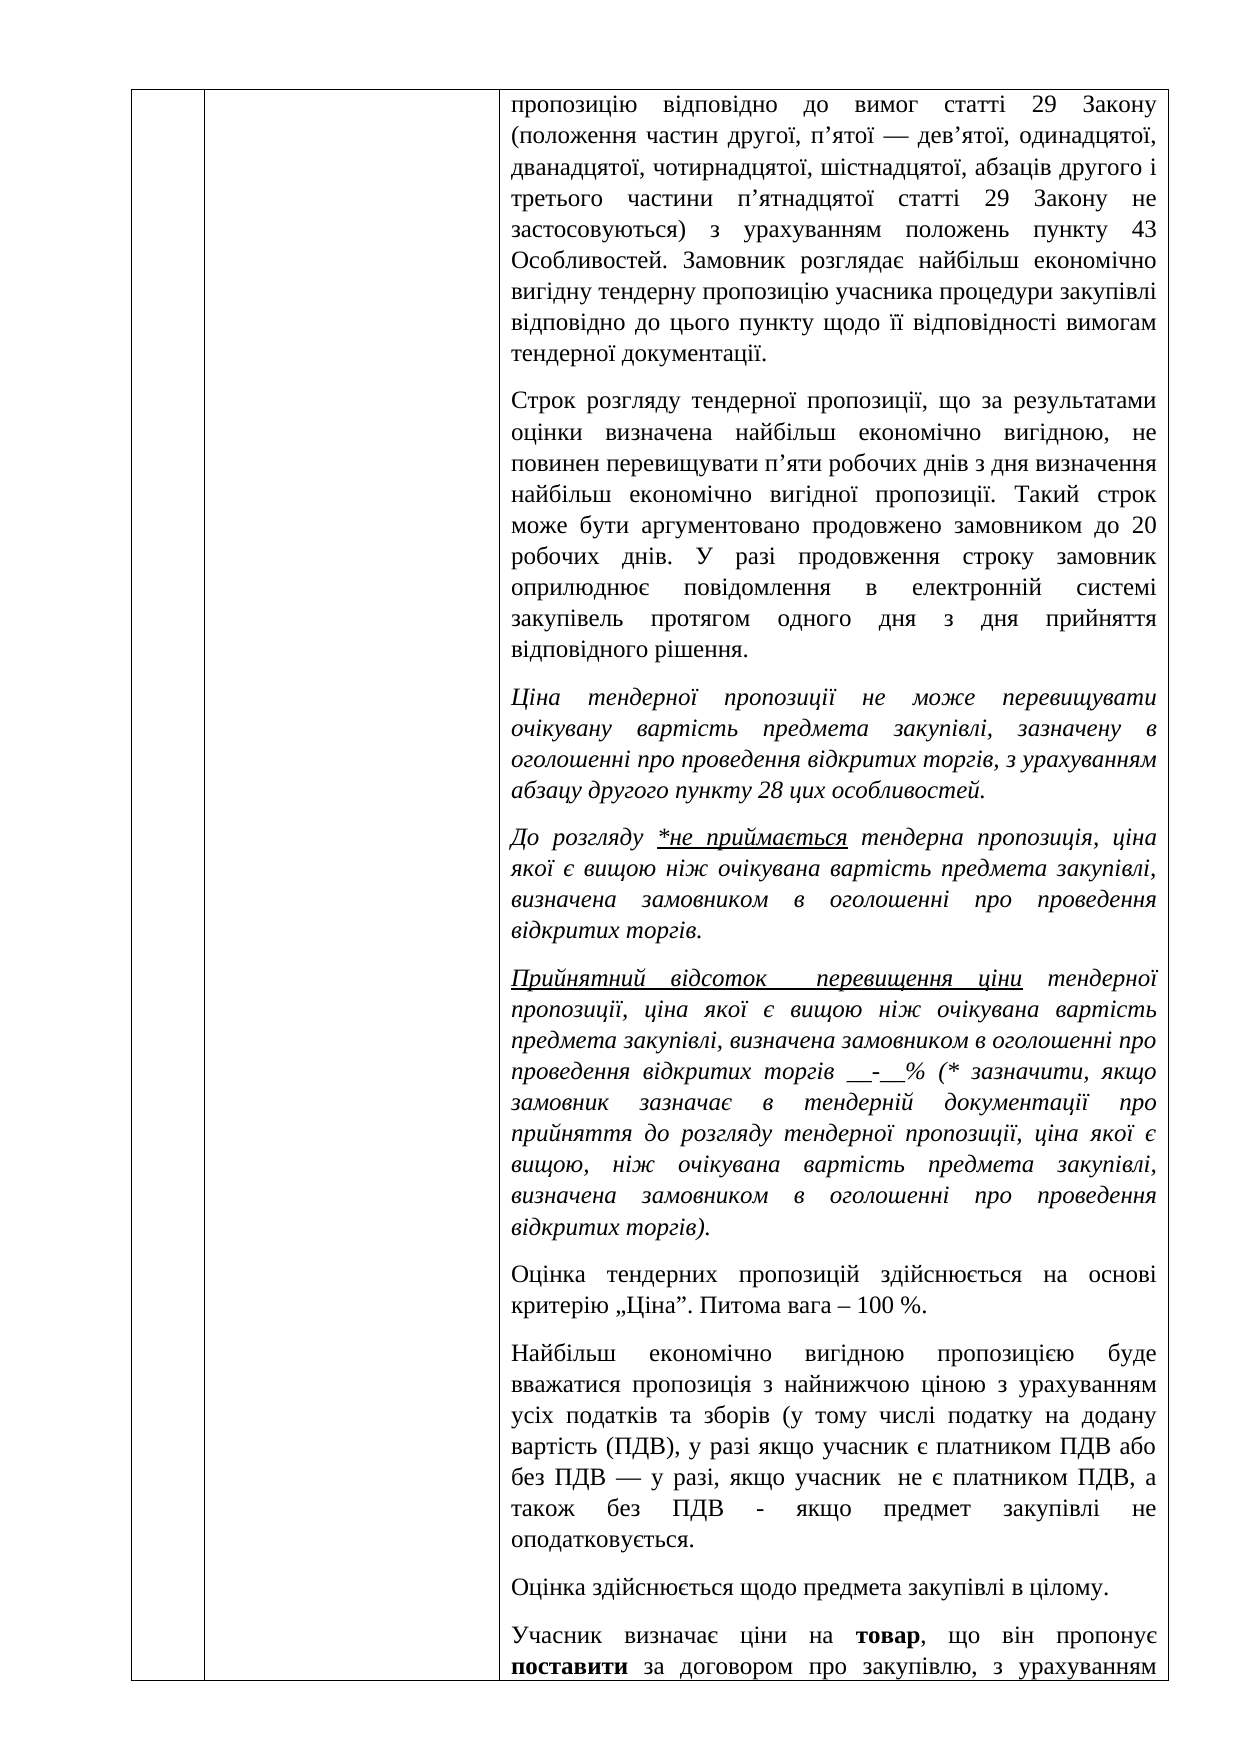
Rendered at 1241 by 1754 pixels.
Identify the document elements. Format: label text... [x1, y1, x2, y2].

table_cell 1 [132, 90, 204, 1679]
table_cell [500, 90, 1168, 1679]
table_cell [205, 90, 499, 1679]
